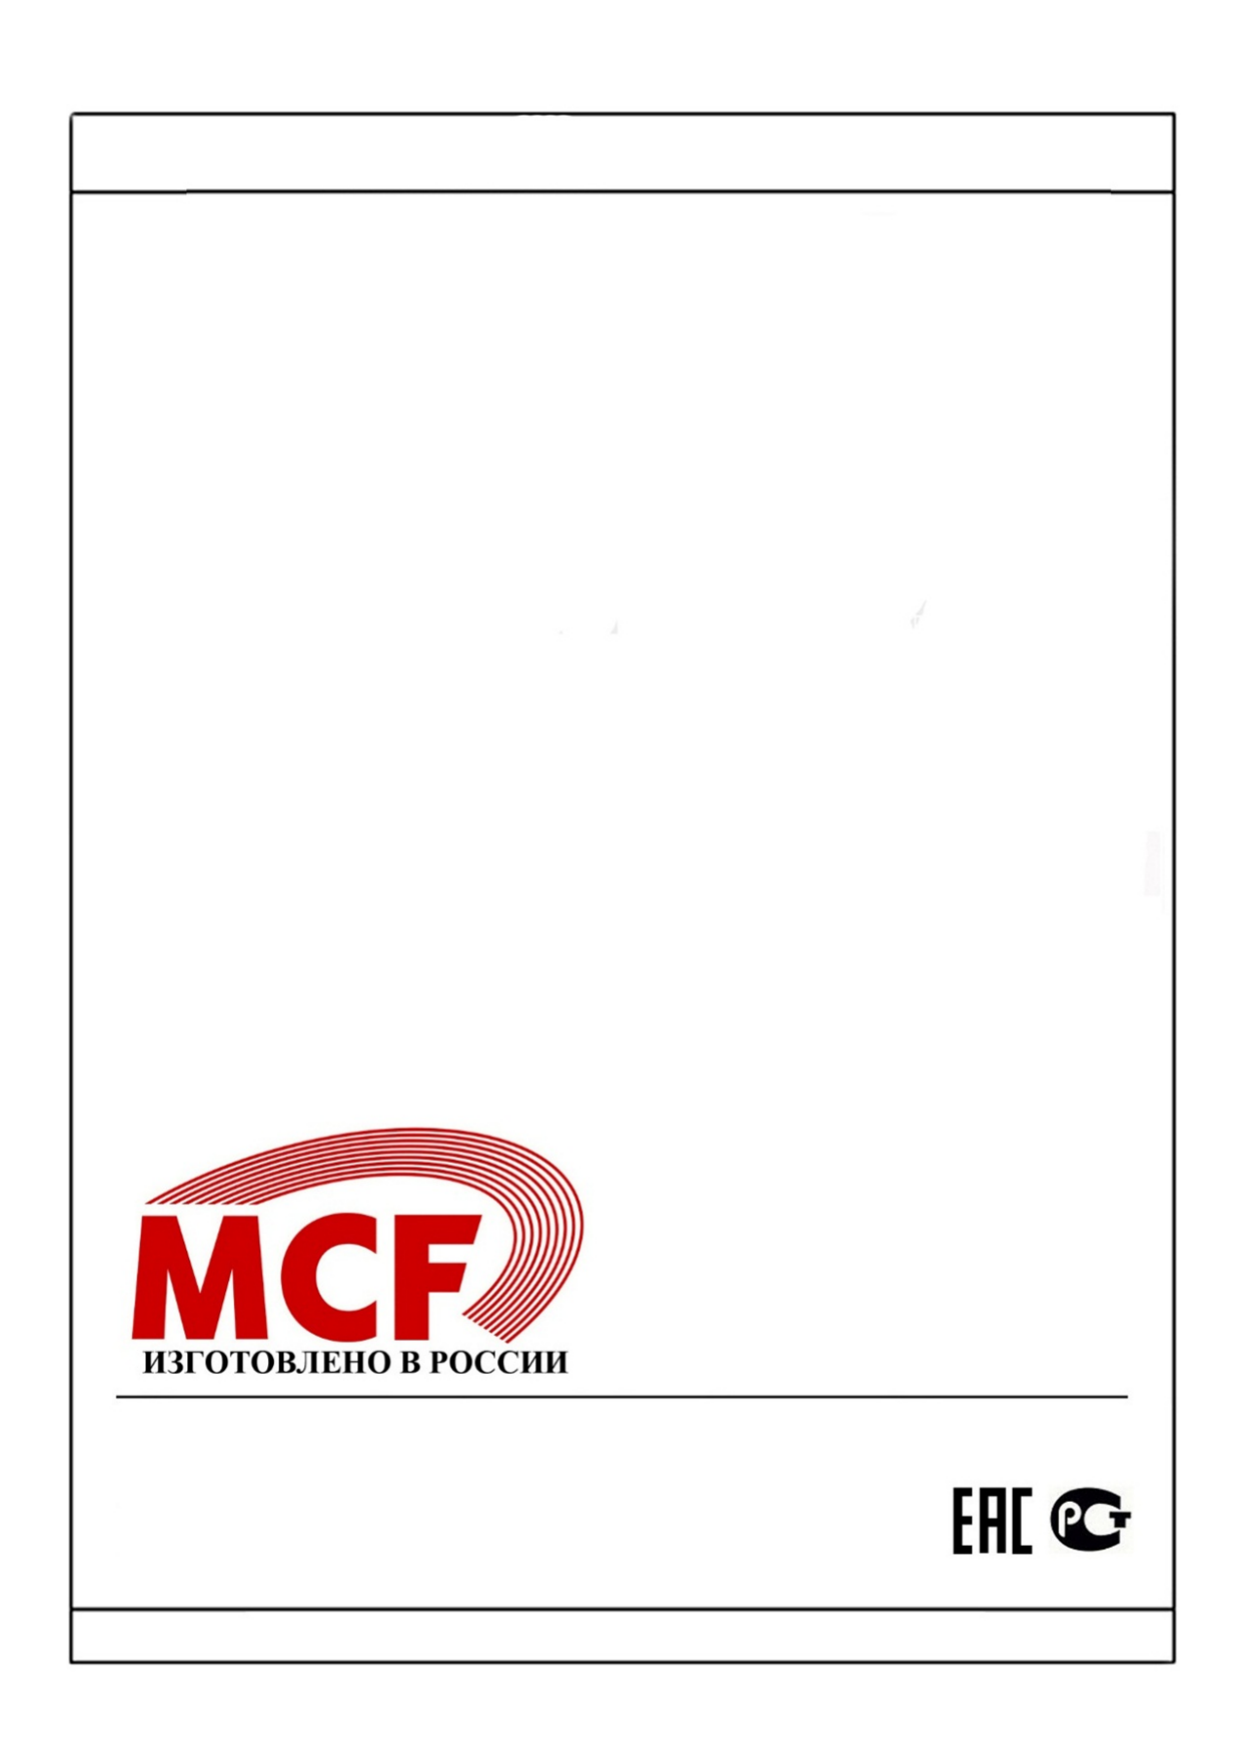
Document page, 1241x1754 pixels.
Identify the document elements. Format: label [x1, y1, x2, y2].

picture [59, 104, 1186, 1672]
